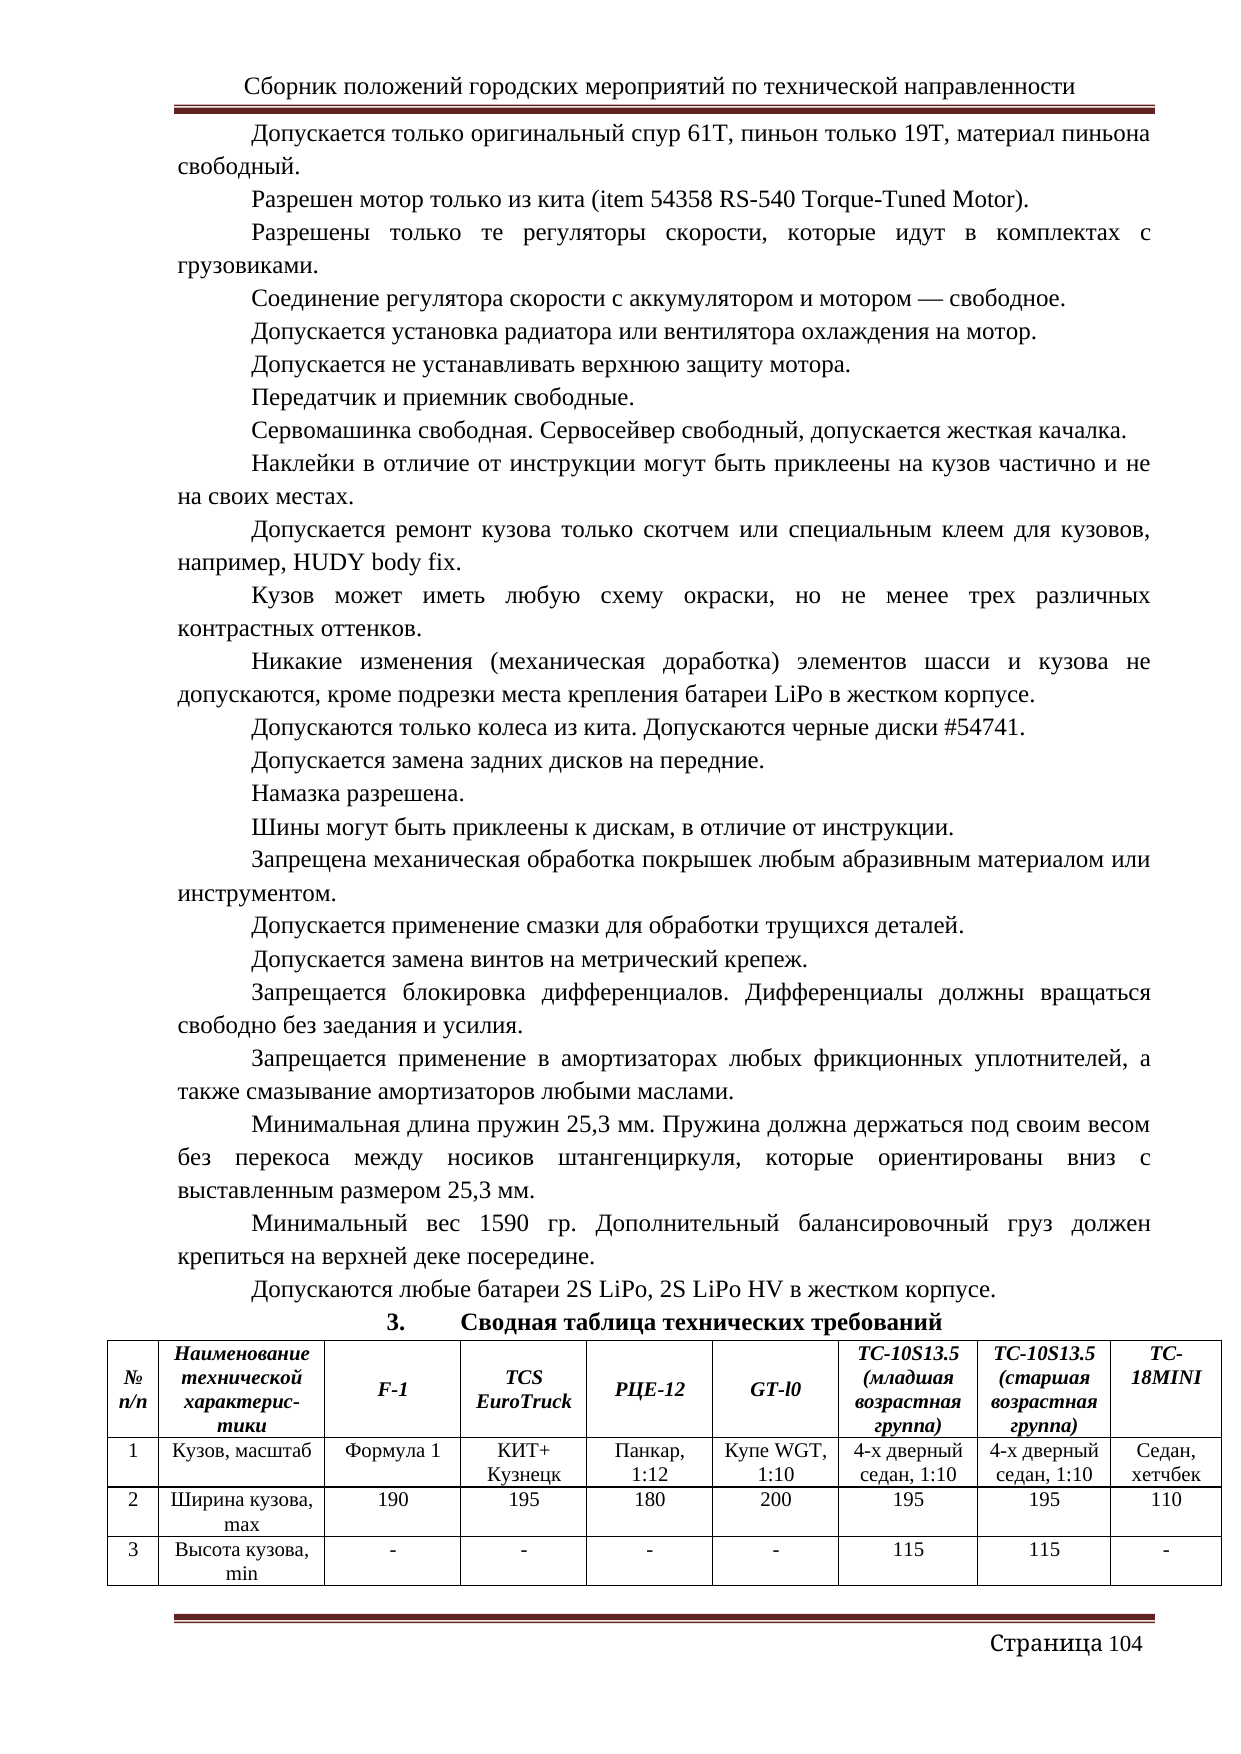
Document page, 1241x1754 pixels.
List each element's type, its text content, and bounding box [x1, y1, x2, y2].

text Намазка разрешена. [177, 778, 1152, 807]
text Допускается ремонт кузова только скотчем или специальным клеем для кузовов, например, HUDY body fix. [177, 514, 1152, 576]
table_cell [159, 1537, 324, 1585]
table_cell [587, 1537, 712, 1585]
text Минимальный вес 1590 гр. Дополнительный балансировочный груз должен крепиться на верхней деке посередине. [177, 1208, 1152, 1269]
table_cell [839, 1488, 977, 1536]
text Запрещается применение в амортизаторах любых фрикционных уплотнителей, а также смазывание амортизаторов любыми маслами. [177, 1043, 1152, 1104]
text Допускается замена винтов на метрический крепеж. [177, 944, 1152, 972]
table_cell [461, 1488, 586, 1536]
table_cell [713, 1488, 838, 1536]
text Допускается замена задних дисков на передние. [177, 746, 1152, 774]
text Допускаются любые батареи 2S LiPo, 2S LiPo HV в жестком корпусе. [177, 1274, 1152, 1303]
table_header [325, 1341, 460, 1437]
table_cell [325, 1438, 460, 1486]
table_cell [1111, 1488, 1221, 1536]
text Шины могут быть приклеены к дискам, в отличие от инструкции. [177, 812, 1152, 840]
text Допускается только оригинальный спур 61Т, пиньон только 19Т, материал пиньона свободный. [177, 118, 1152, 180]
text Сервомашинка свободная. Сервосейвер свободный, допускается жесткая качалка. [177, 415, 1152, 444]
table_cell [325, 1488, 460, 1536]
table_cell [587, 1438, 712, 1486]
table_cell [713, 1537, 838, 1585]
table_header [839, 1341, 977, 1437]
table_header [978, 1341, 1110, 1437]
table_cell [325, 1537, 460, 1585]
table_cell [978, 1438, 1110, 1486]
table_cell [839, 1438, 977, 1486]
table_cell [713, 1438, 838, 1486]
text Соединение регулятора скорости с аккумулятором и мотором — свободное. [177, 283, 1152, 312]
text Допускается установка радиатора или вентилятора охлаждения на мотор. [177, 316, 1152, 345]
text Минимальная длина пружин 25,3 мм. Пружина должна держаться под своим весом без перекоса между носиков штангенциркуля, которые ориентированы вниз с выставленным размером 25,3 мм. [177, 1109, 1152, 1203]
text Разрешены только те регуляторы скорости, которые идут в комплектах с грузовиками. [177, 217, 1152, 279]
text Никакие изменения (механическая доработка) элементов шасси и кузова не допускаются, кроме подрезки места крепления батареи LiPo в жестком корпусе. [177, 646, 1152, 708]
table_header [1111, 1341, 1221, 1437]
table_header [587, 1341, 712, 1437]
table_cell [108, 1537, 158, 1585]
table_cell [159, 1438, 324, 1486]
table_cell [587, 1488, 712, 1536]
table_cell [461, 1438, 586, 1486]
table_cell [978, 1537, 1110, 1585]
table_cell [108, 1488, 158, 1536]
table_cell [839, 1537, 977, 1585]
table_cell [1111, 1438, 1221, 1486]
text Передатчик и приемник свободные. [177, 382, 1152, 411]
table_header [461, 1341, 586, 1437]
text Допускается не устанавливать верхнюю защиту мотора. [177, 349, 1152, 378]
text Допускаются только колеса из кита. Допускаются черные диски #54741. [177, 712, 1152, 741]
text Кузов может иметь любую схему окраски, но не менее трех различных контрастных оттенков. [177, 580, 1152, 642]
text Запрещена механическая обработка покрышек любым абразивным материалом или инструментом. [177, 844, 1152, 906]
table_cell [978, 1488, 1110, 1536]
text 3. Сводная таблица технических требований [177, 1307, 1152, 1336]
text Допускается применение смазки для обработки трущихся деталей. [177, 911, 1152, 939]
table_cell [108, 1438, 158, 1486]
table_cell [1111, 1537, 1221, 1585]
text Наклейки в отличие от инструкции могут быть приклеены на кузов частично и не на своих местах. [177, 448, 1152, 510]
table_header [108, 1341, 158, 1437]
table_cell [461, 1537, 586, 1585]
text Запрещается блокировка дифференциалов. Дифференциалы должны вращаться свободно без заедания и усилия. [177, 977, 1152, 1038]
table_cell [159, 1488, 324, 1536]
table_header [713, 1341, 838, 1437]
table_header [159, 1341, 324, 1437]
text Разрешен мотор только из кита (item 54358 RS-540 Torque-Tuned Motor). [177, 184, 1152, 213]
